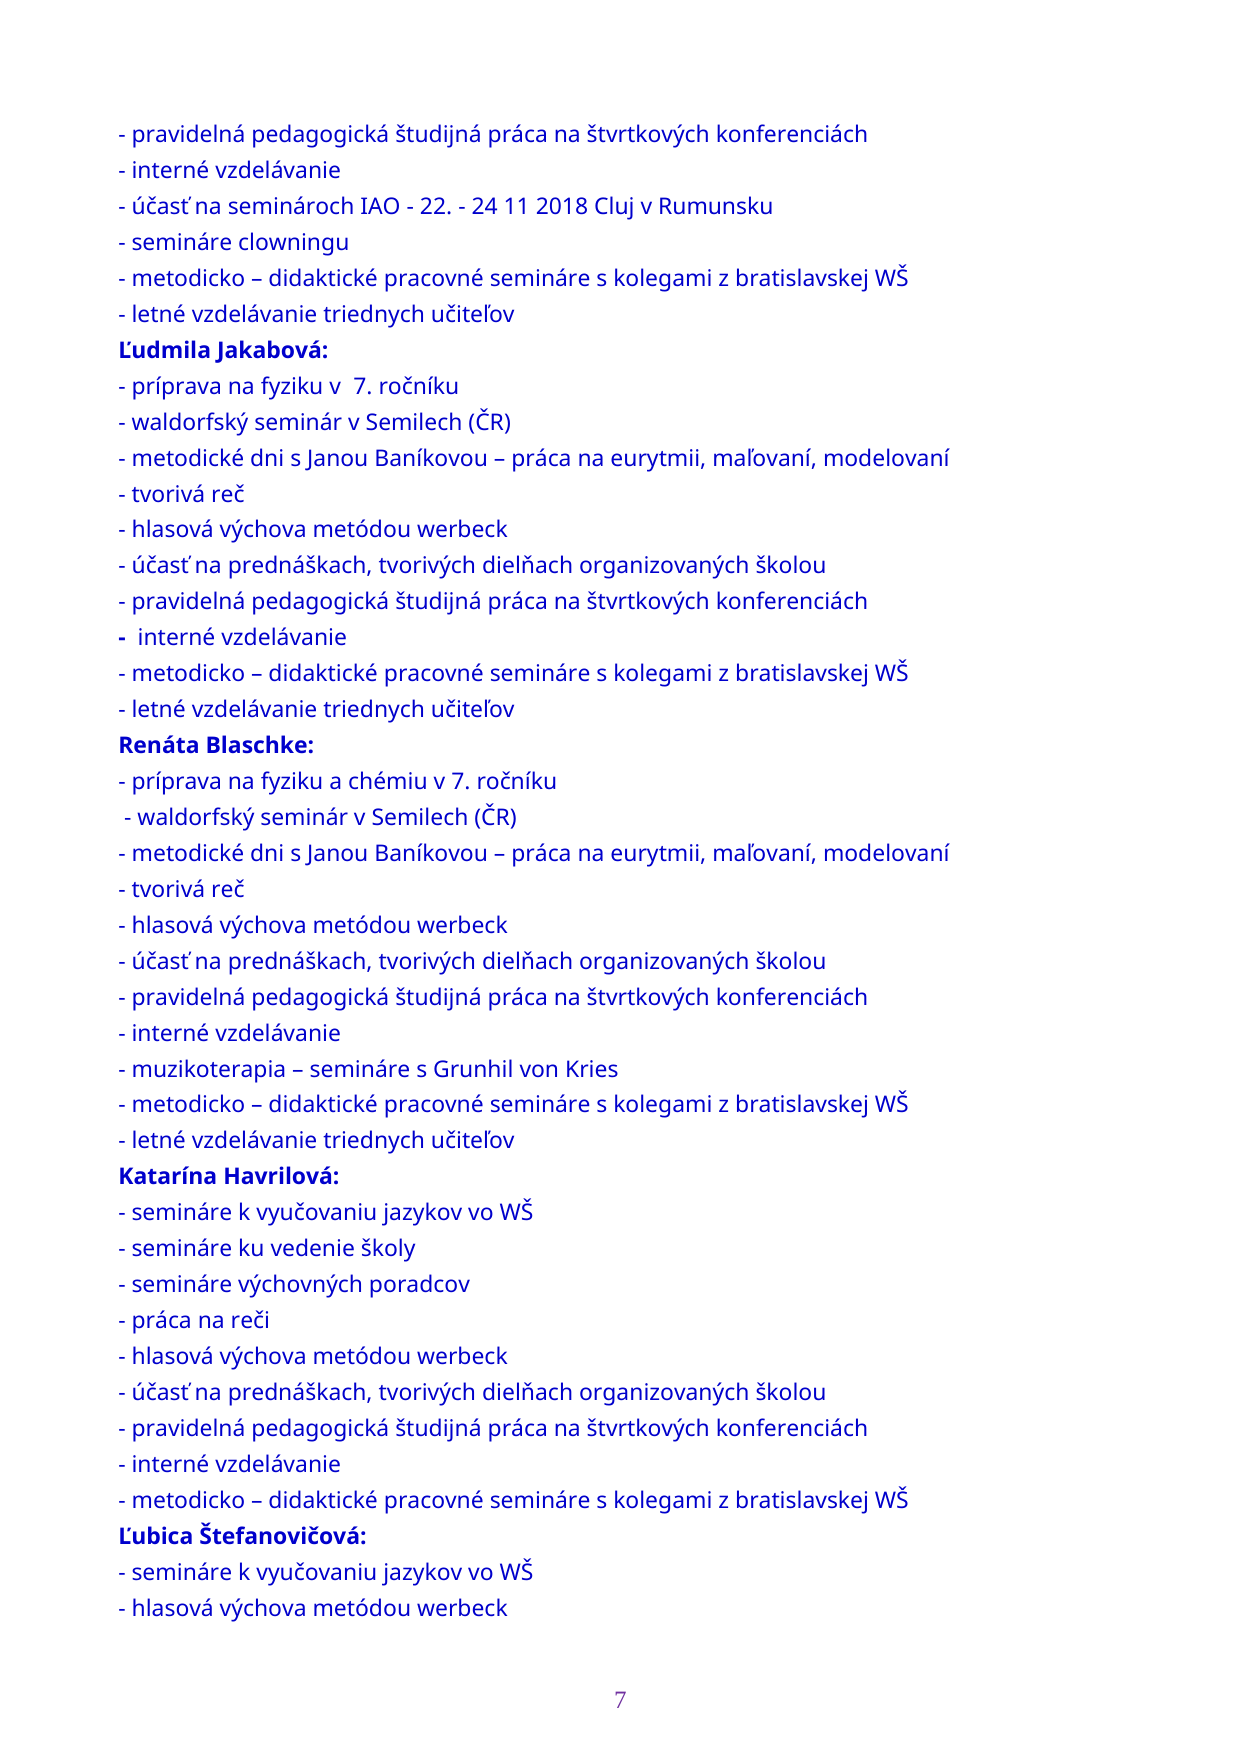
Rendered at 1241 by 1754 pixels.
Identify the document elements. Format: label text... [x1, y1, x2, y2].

text - práca na reči [118, 1304, 1122, 1335]
text - metodicko – didaktické pracovné semináre s kolegami z bratislavskej WŠ [118, 657, 1122, 688]
text - hlasová výchova metódou werbeck [118, 513, 1122, 545]
text - hlasová výchova metódou werbeck [118, 1592, 1122, 1623]
text - interné vzdelávanie [118, 621, 1122, 652]
text - metodicko – didaktické pracovné semináre s kolegami z bratislavskej WŠ [118, 1088, 1122, 1120]
text - metodicko – didaktické pracovné semináre s kolegami z bratislavskej WŠ [118, 262, 1122, 293]
text Katarína Havrilová: [118, 1160, 1122, 1192]
text - príprava na fyziku a chémiu v 7. ročníku [118, 765, 1122, 796]
text - účasť na prednáškach, tvorivých dielňach organizovaných školou [118, 1376, 1122, 1407]
text - interné vzdelávanie [118, 154, 1122, 185]
text - letné vzdelávanie triednych učiteľov [118, 298, 1122, 329]
text - interné vzdelávanie [118, 1448, 1122, 1479]
text - účasť na seminároch IAO - 22. - 24 11 2018 Cluj v Rumunsku [118, 190, 1122, 221]
text - interné vzdelávanie [118, 1017, 1122, 1048]
text - semináre k vyučovaniu jazykov vo WŠ [118, 1196, 1122, 1227]
text - účasť na prednáškach, tvorivých dielňach organizovaných školou [118, 549, 1122, 581]
text - pravidelná pedagogická študijná práca na štvrtkových konferenciách [118, 118, 1122, 149]
text Renáta Blaschke: [118, 729, 1122, 760]
text - waldorfský seminár v Semilech (ČR) [118, 801, 1122, 832]
text - pravidelná pedagogická študijná práca na štvrtkových konferenciách [118, 585, 1122, 617]
text - metodicko – didaktické pracovné semináre s kolegami z bratislavskej WŠ [118, 1484, 1122, 1515]
text - tvorivá reč [118, 873, 1122, 904]
text - hlasová výchova metódou werbeck [118, 1340, 1122, 1371]
text - pravidelná pedagogická študijná práca na štvrtkových konferenciách [118, 981, 1122, 1012]
text - účasť na prednáškach, tvorivých dielňach organizovaných školou [118, 945, 1122, 976]
text Ľudmila Jakabová: [118, 334, 1122, 365]
text - semináre k vyučovaniu jazykov vo WŠ [118, 1556, 1122, 1587]
text - semináre clowningu [118, 226, 1122, 257]
text Ľubica Štefanovičová: [118, 1520, 1122, 1551]
text - pravidelná pedagogická študijná práca na štvrtkových konferenciách [118, 1412, 1122, 1443]
text - metodické dni s Janou Baníkovou – práca na eurytmii, maľovaní, modelovaní [118, 837, 1122, 868]
text - príprava na fyziku v 7. ročníku [118, 370, 1122, 401]
text - semináre výchovných poradcov [118, 1268, 1122, 1299]
text - muzikoterapia – semináre s Grunhil von Kries [118, 1052, 1122, 1084]
text - metodické dni s Janou Baníkovou – práca na eurytmii, maľovaní, modelovaní [118, 442, 1122, 473]
text - waldorfský seminár v Semilech (ČR) [118, 406, 1122, 437]
text - letné vzdelávanie triednych učiteľov [118, 1124, 1122, 1156]
text - semináre ku vedenie školy [118, 1232, 1122, 1263]
text - tvorivá reč [118, 477, 1122, 509]
text - hlasová výchova metódou werbeck [118, 909, 1122, 940]
text - letné vzdelávanie triednych učiteľov [118, 693, 1122, 724]
